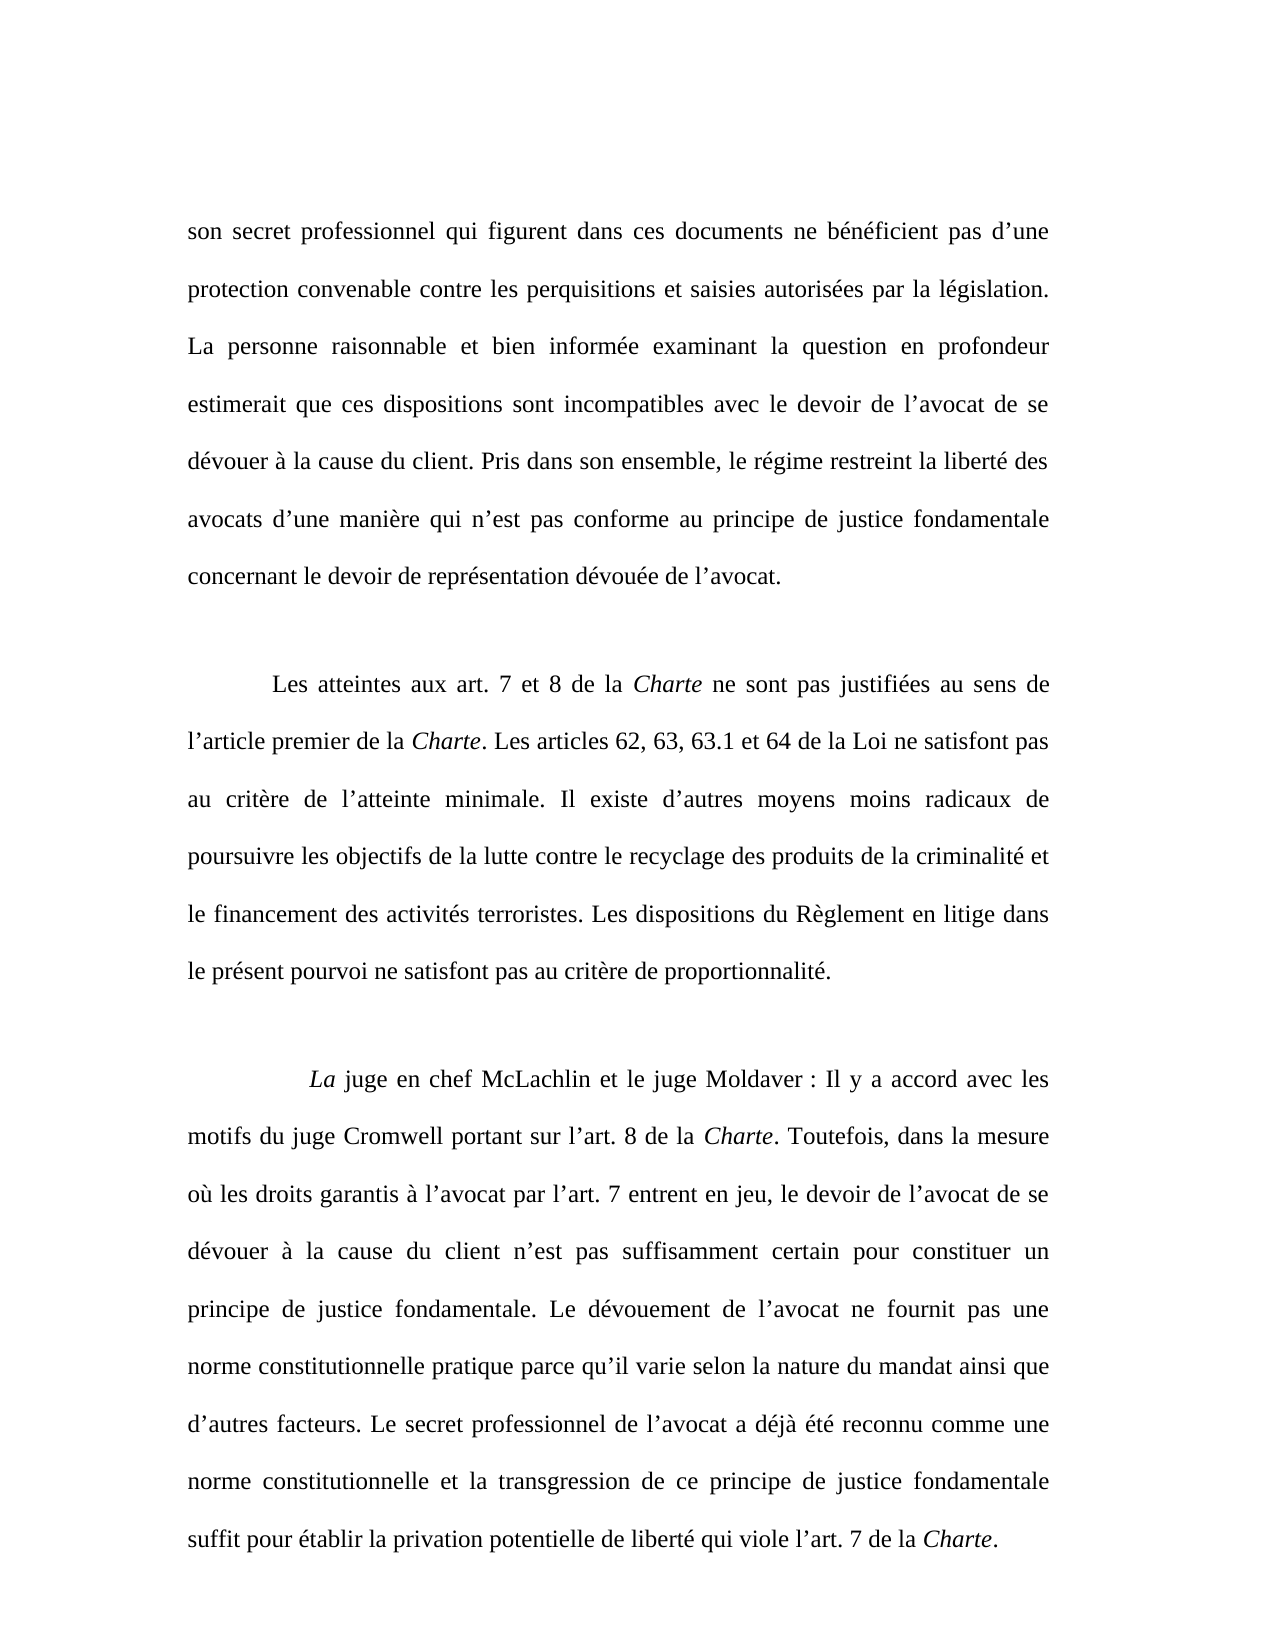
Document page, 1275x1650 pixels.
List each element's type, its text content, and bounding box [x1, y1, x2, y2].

text La juge en chef McLachlin et le juge Moldaver : Il y a accord avec les motifs du juge Cromwell portant sur l’art. 8 de la Charte. Toutefois, dans la mesure où les droits garantis à l’avocat par l’art. 7 entrent en jeu, le devoir de l’avocat de se dévouer à la cause du client n’est pas suffisamment certain pour constituer un principe de justice fondamentale. Le dévouement de l’avocat ne fournit pas une norme constitutionnelle pratique parce qu’il varie selon la nature du mandat ainsi que d’autres facteurs. Le secret professionnel de l’avocat a déjà été reconnu comme une norme constitutionnelle et la transgression de ce principe de justice fondamentale suffit pour établir la privation potentielle de liberté qui viole l’art. 7 de la Charte. [187, 1064, 1050, 1553]
text Les atteintes aux art. 7 et 8 de la Charte ne sont pas justifiées au sens de l’article premier de la Charte. Les articles 62, 63, 63.1 et 64 de la Loi ne satisfont pas au critère de l’atteinte minimale. Il existe d’autres moyens moins radicaux de poursuivre les objectifs de la lutte contre le recyclage des produits de la criminalité et le financement des activités terroristes. Les dispositions du Règlement en litige dans le présent pourvoi ne satisfont pas au critère de proportionnalité. [187, 669, 1050, 985]
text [187, 216, 1050, 590]
